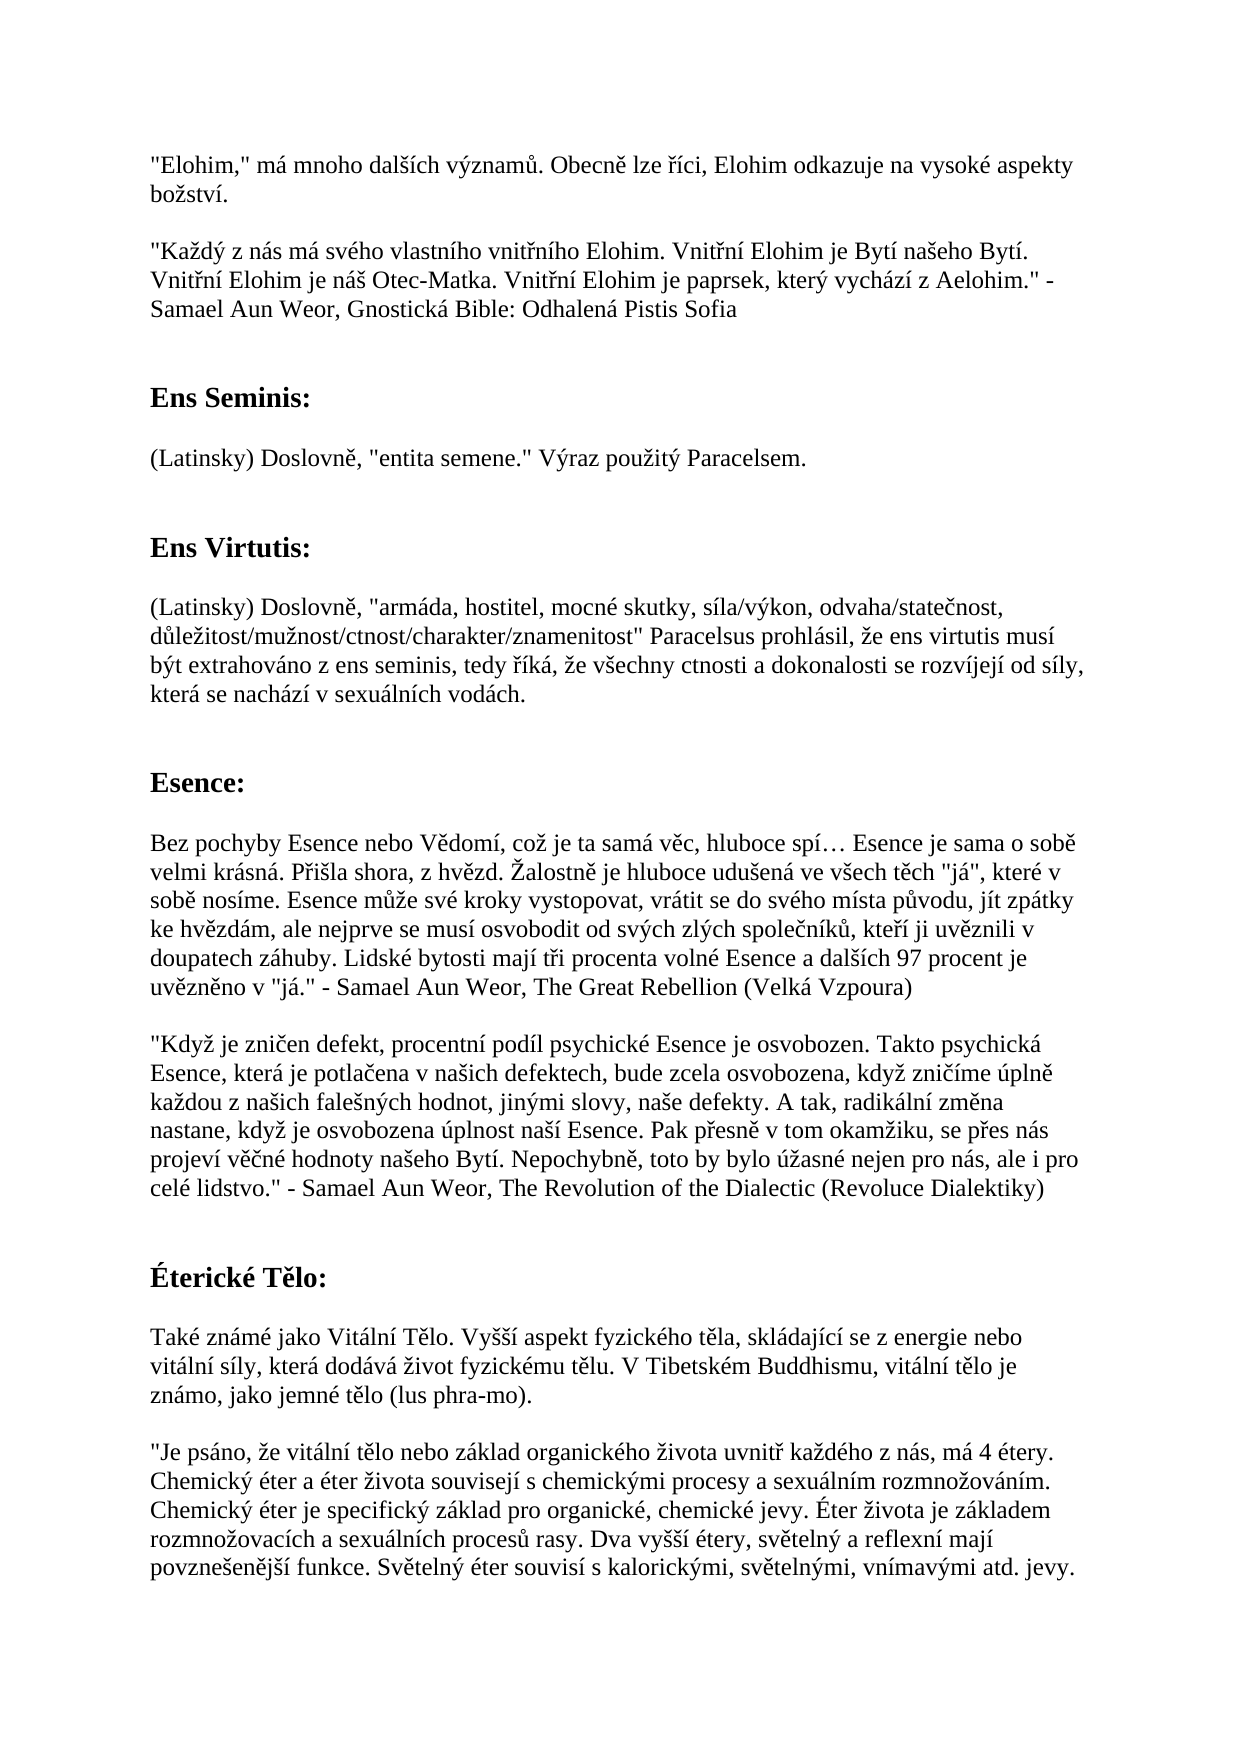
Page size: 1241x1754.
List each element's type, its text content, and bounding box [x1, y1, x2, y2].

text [150, 1437, 1090, 1581]
text (Latinsky) Doslovně, "armáda, hostitel, mocné skutky, síla/výkon, odvaha/statečnost, důležitost/mužnost/ctnost/charakter/znamenitost" Paracelsus prohlásil, že ens virtutis musí být extrahováno z ens seminis, tedy říká, že všechny ctnosti a dokonalosti se rozvíjejí od síly, která se nachází v sexuálních vodách. [150, 592, 1090, 707]
text "Elohim," má mnoho dalších významů. Obecně lze říci, Elohim odkazuje na vysoké aspekty božství. [150, 150, 1090, 207]
text (Latinsky) Doslovně, "entita semene." Výraz použitý Paracelsem. [150, 443, 1090, 472]
text "Každý z nás má svého vlastního vnitřního Elohim. Vnitřní Elohim je Bytí našeho Bytí. Vnitřní Elohim je náš Otec-Matka. Vnitřní Elohim je paprsek, který vychází z Aelohim." - Samael Aun Weor, Gnostická Bible: Odhalená Pistis Sofia [150, 236, 1090, 322]
text "Když je zničen defekt, procentní podíl psychické Esence je osvobozen. Takto psychická Esence, která je potlačena v našich defektech, bude zcela osvobozena, když zničíme úplně každou z našich falešných hodnot, jinými slovy, naše defekty. A tak, radikální změna nastane, když je osvobozena úplnost naší Esence. Pak přesně v tom okamžiku, se přes nás projeví věčné hodnoty našeho Bytí. Nepochybně, toto by bylo úžasné nejen pro nás, ale i pro celé lidstvo." - Samael Aun Weor, The Revolution of the Dialectic (Revoluce Dialektiky) [150, 1029, 1090, 1202]
subtitle Éterické Tělo: [150, 1260, 1090, 1293]
text Také známé jako Vitální Tělo. Vyšší aspekt fyzického těla, skládající se z energie nebo vitální síly, která dodává život fyzickému tělu. V Tibetském Buddhismu, vitální tělo je známo, jako jemné tělo (lus phra-mo). [150, 1322, 1090, 1409]
text Bez pochyby Esence nebo Vědomí, což je ta samá věc, hluboce spí… Esence je sama o sobě velmi krásná. Přišla shora, z hvězd. Žalostně je hluboce udušená ve všech těch "já", které v sobě nosíme. Esence může své kroky vystopovat, vrátit se do svého místa původu, jít zpátky ke hvězdám, ale nejprve se musí osvobodit od svých zlých společníků, kteří ji uvěznili v doupatech záhuby. Lidské bytosti mají tři procenta volné Esence a dalších 97 procent je uvězněno v "já." - Samael Aun Weor, The Great Rebellion (Velká Vzpoura) [150, 828, 1090, 1001]
subtitle Esence: [150, 765, 1090, 799]
subtitle Ens Virtutis: [150, 530, 1090, 563]
subtitle Ens Seminis: [150, 380, 1090, 414]
